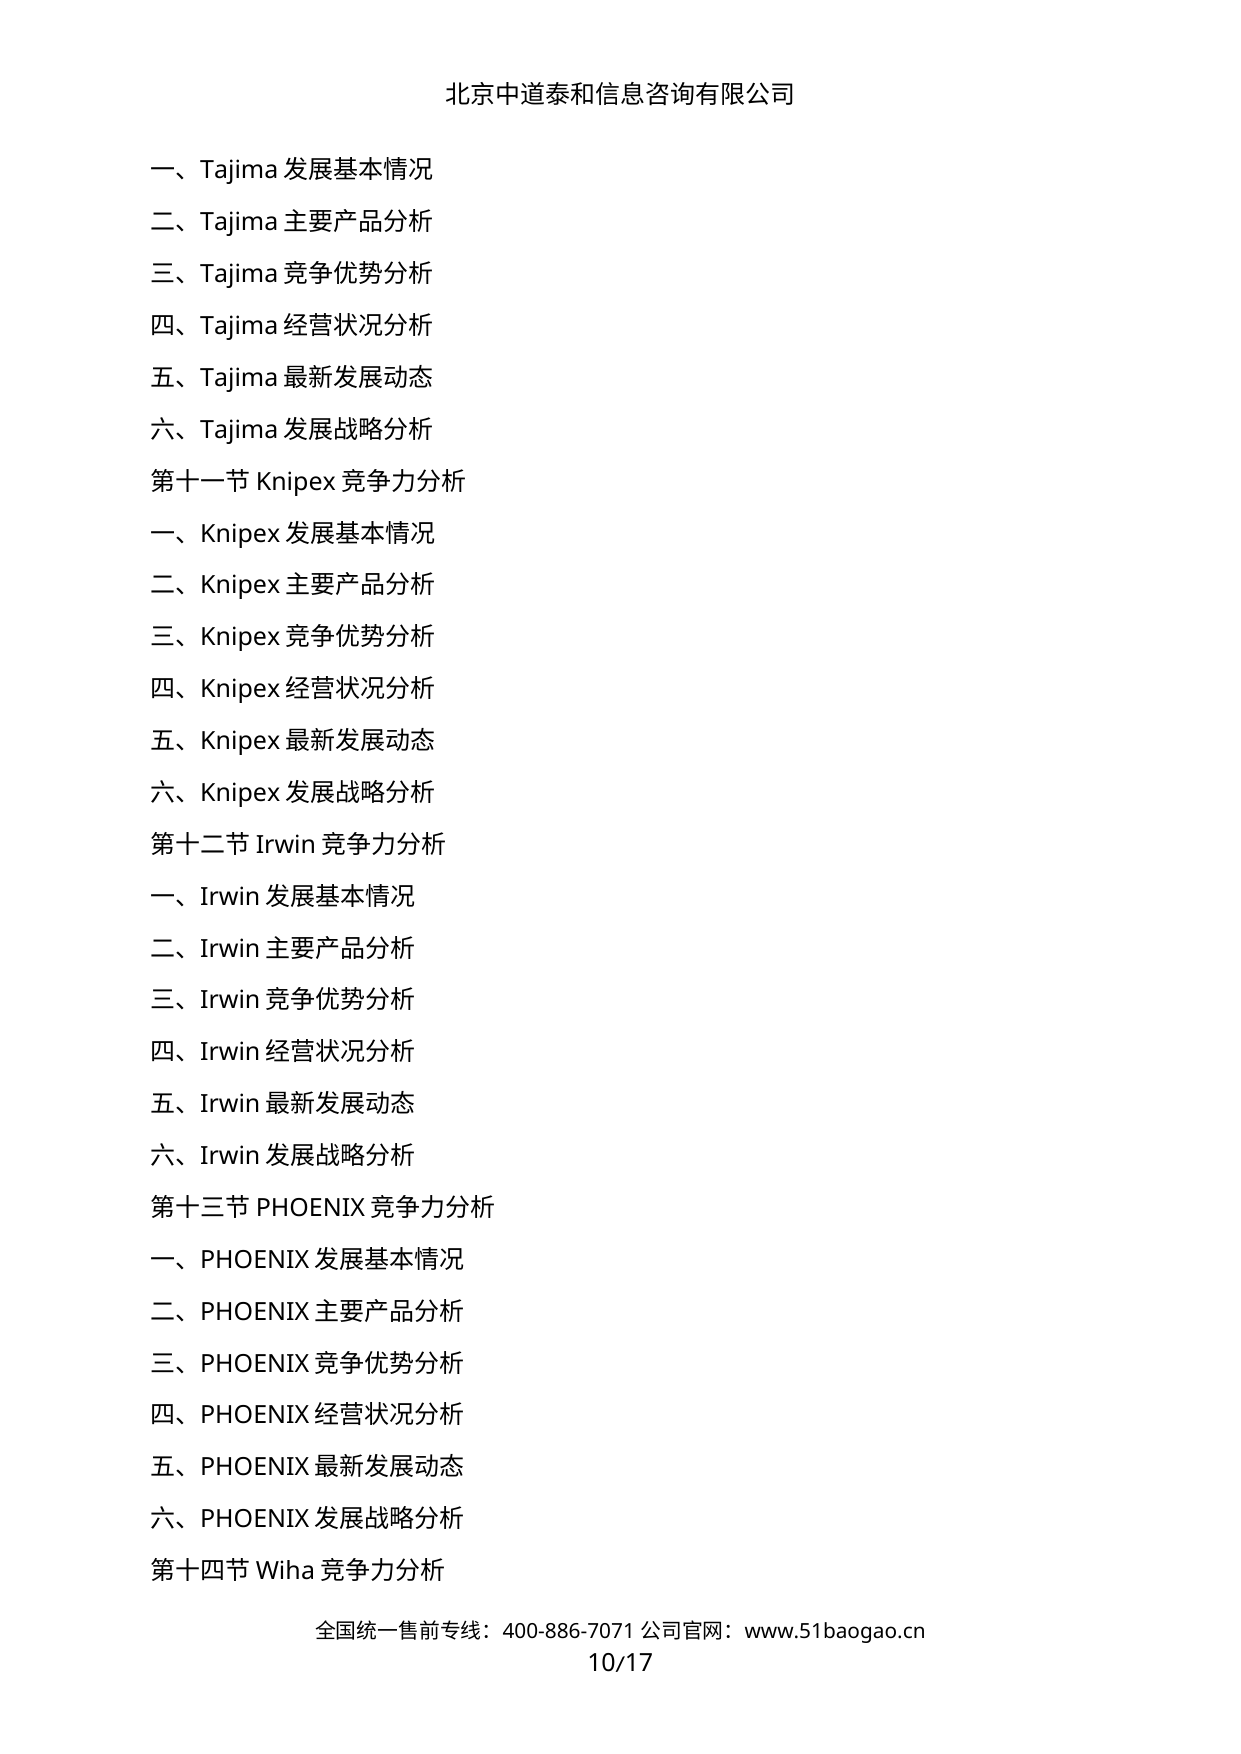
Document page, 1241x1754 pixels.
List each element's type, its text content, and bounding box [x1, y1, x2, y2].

text 第十四节 Wiha竞争力分析 [150, 1551, 1090, 1587]
text 六、Irwin发展战略分析 [150, 1136, 1090, 1172]
text 六、Knipex发展战略分析 [150, 772, 1090, 809]
text 五、Irwin最新发展动态 [150, 1084, 1090, 1120]
text 四、Irwin经营状况分析 [150, 1032, 1090, 1068]
text 一、Tajima发展基本情况 [150, 150, 1090, 186]
text 五、Knipex最新发展动态 [150, 721, 1090, 757]
text 二、Irwin主要产品分析 [150, 928, 1090, 964]
text 第十一节 Knipex竞争力分析 [150, 461, 1090, 497]
text 二、PHOENIX主要产品分析 [150, 1291, 1090, 1327]
text 六、PHOENIX发展战略分析 [150, 1499, 1090, 1535]
text 一、PHOENIX发展基本情况 [150, 1239, 1090, 1276]
text 一、Knipex发展基本情况 [150, 513, 1090, 549]
text 四、Tajima经营状况分析 [150, 306, 1090, 342]
text 四、PHOENIX经营状况分析 [150, 1395, 1090, 1431]
text 五、Tajima最新发展动态 [150, 357, 1090, 394]
text 三、Irwin竞争优势分析 [150, 980, 1090, 1016]
text 六、Tajima发展战略分析 [150, 409, 1090, 446]
text 第十二节 Irwin竞争力分析 [150, 824, 1090, 861]
text 三、Tajima竞争优势分析 [150, 254, 1090, 290]
text 四、Knipex经营状况分析 [150, 669, 1090, 705]
text 二、Tajima主要产品分析 [150, 202, 1090, 238]
text 五、PHOENIX最新发展动态 [150, 1447, 1090, 1483]
text 第十三节 PHOENIX竞争力分析 [150, 1187, 1090, 1224]
text 一、Irwin发展基本情况 [150, 876, 1090, 912]
text 三、PHOENIX竞争优势分析 [150, 1343, 1090, 1379]
text 二、Knipex主要产品分析 [150, 565, 1090, 601]
text 三、Knipex竞争优势分析 [150, 617, 1090, 653]
